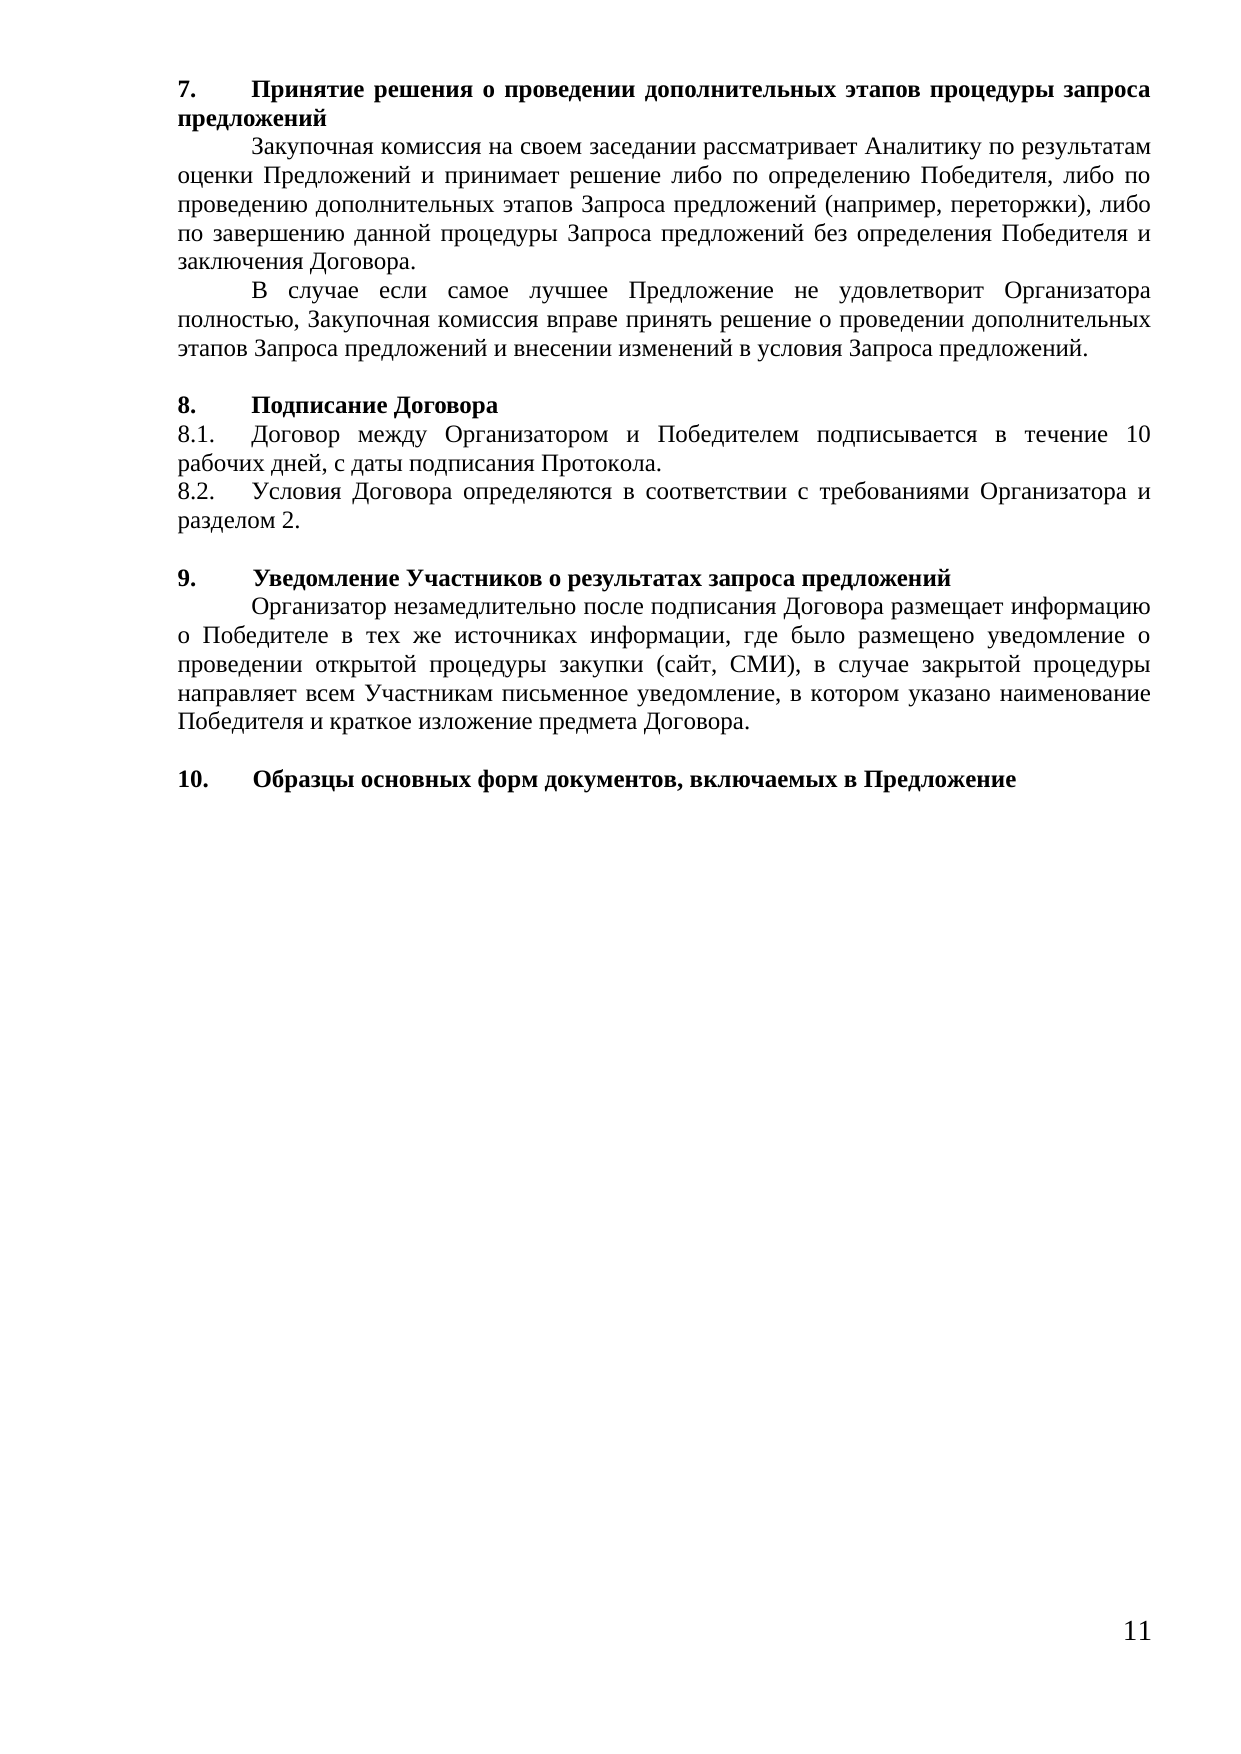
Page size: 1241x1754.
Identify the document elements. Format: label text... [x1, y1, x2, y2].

text Закупочная комиссия на своем заседании рассматривает Аналитику по результатам оценки Предложений и принимает решение либо по определению Победителя, либо по проведению дополнительных этапов Запроса предложений (например, переторжки), либо по завершению данной процедуры Запроса предложений без определения Победителя и заключения Договора. [177, 131, 1152, 275]
text 8.1. Договор между Организатором и Победителем подписывается в течение 10 рабочих дней, с даты подписания Протокола. [177, 419, 1152, 476]
text 8.2. Условия Договора определяются в соответствии с требованиями Организатора и разделом 2. [177, 476, 1152, 534]
text Организатор незамедлительно после подписания Договора размещает информацию о Победителе в тех же источниках информации, где было размещено уведомление о проведении открытой процедуры закупки (сайт, СМИ), в случае закрытой процедуры направляет всем Участникам письменное уведомление, в котором указано наименование Победителя и краткое изложение предмета Договора. [177, 591, 1152, 735]
list Принятие решения о проведении дополнительных этапов процедуры запроса предложений [177, 74, 1152, 131]
list Уведомление Участников о результатах запроса предложений [177, 563, 1152, 591]
text В случае если самое лучшее Предложение не удовлетворит Организатора полностью, Закупочная комиссия вправе принять решение о проведении дополнительных этапов Запроса предложений и внесении изменений в условия Запроса предложений. [177, 275, 1152, 361]
list Образцы основных форм документов, включаемых в Предложение [177, 764, 1152, 793]
list Подписание Договора [177, 390, 1152, 419]
